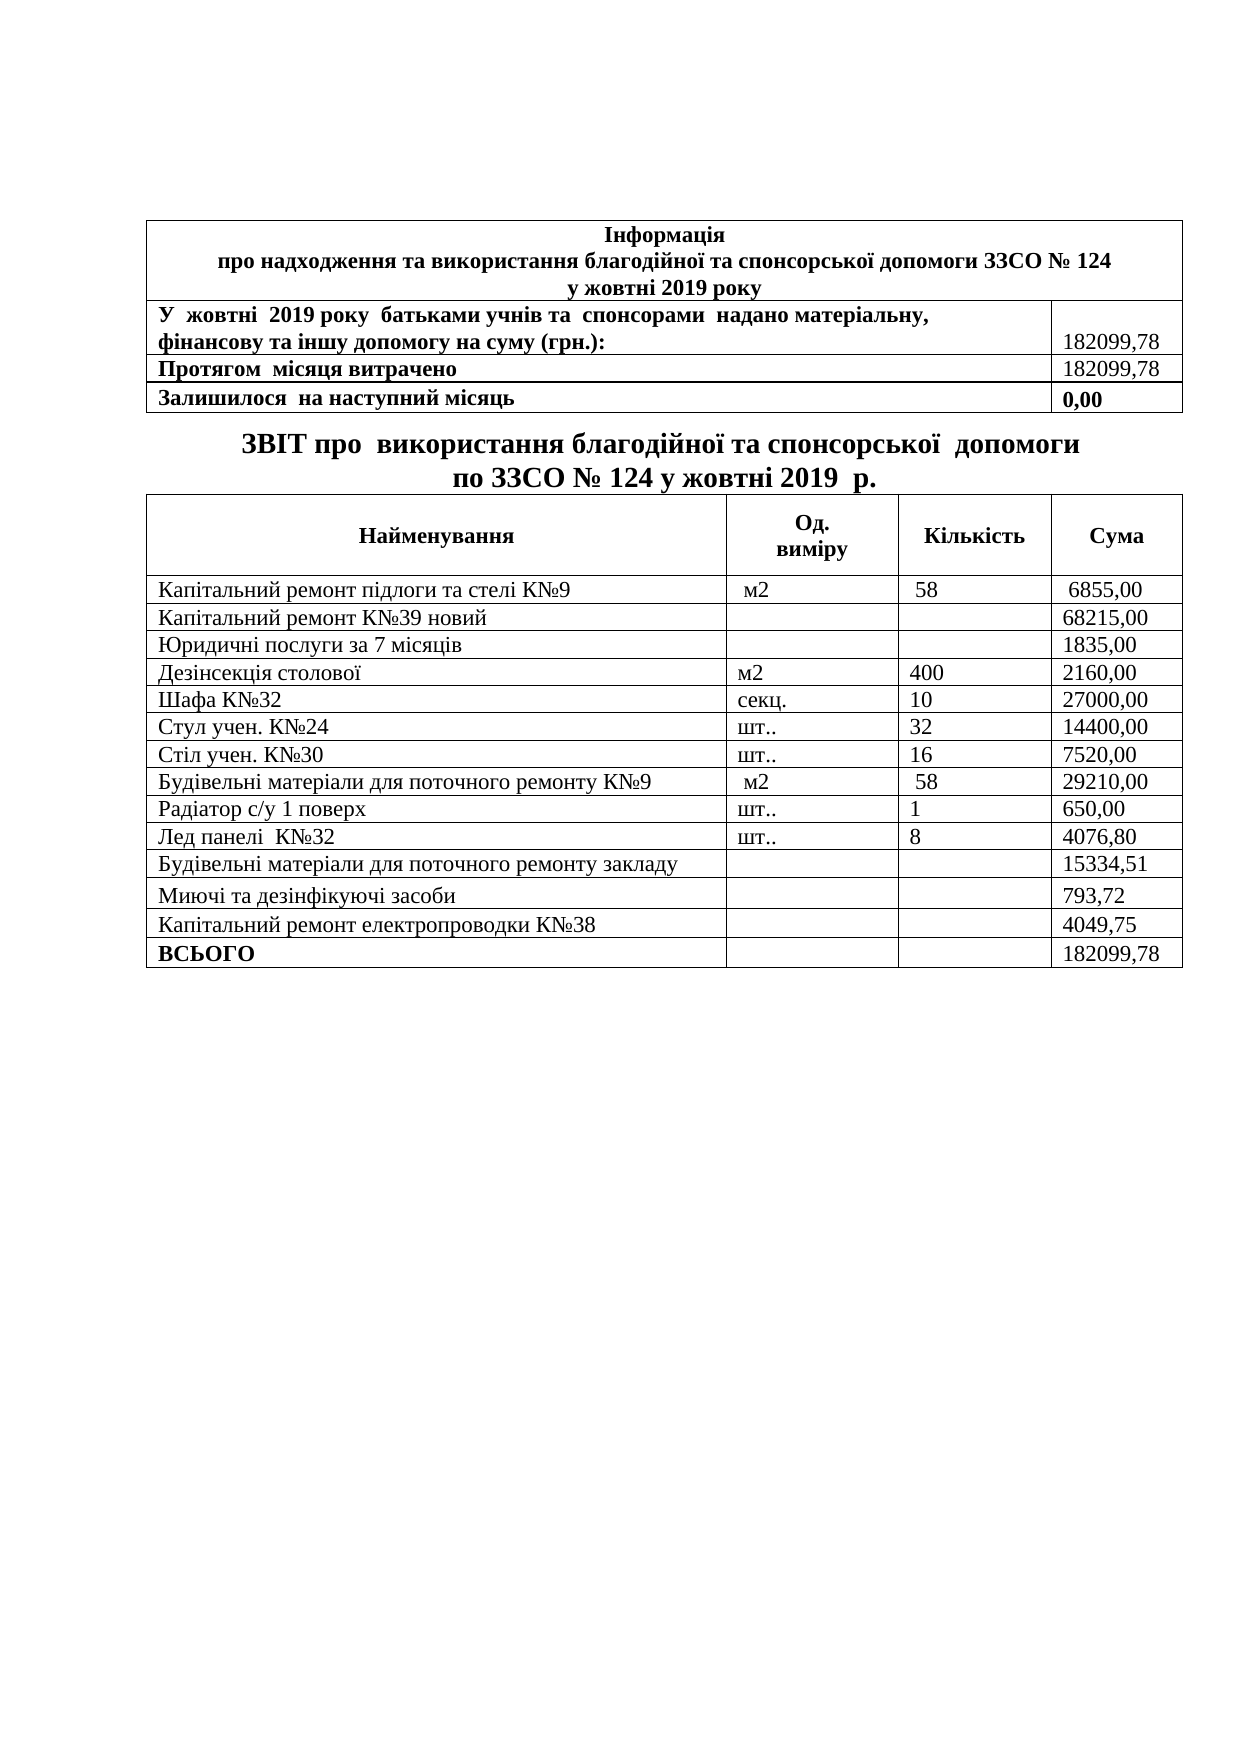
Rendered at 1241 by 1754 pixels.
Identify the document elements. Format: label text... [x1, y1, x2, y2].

table_cell 2160,00 [1052, 659, 1182, 685]
table_cell 400 [899, 659, 1051, 685]
table_cell Радіатор с/у 1 поверх [147, 796, 726, 822]
table_cell 182099,78 [1052, 301, 1182, 354]
table_cell Стул учен. К№24 [147, 713, 726, 740]
table_cell [899, 604, 1051, 630]
table_cell Капітальний ремонт К№39 новий [147, 604, 726, 630]
table_cell [727, 631, 898, 657]
table_cell Протягом місяця витрачено [147, 355, 1051, 381]
table_cell Кількість [899, 495, 1051, 575]
table_cell [727, 878, 898, 908]
table_cell 16 [899, 741, 1051, 767]
table_cell [899, 938, 1051, 967]
table_header Інформація про надходження та використання благодійної та спонсорської допомоги ЗЗСО № 124 у жовтні 2019 року [147, 221, 1182, 300]
table_cell [899, 631, 1051, 657]
table_cell 4076,80 [1052, 823, 1182, 849]
table_cell 4049,75 [1052, 909, 1182, 937]
table_cell [727, 604, 898, 630]
table_cell Найменування [147, 495, 726, 575]
table_cell шт.. [727, 741, 898, 767]
table_cell 8 [899, 823, 1051, 849]
table_cell Лед панелі К№32 [147, 823, 726, 849]
table_cell ЗВІТ про використання благодійної та спонсорської допомоги по ЗЗСО № 124 у жовтні 2019 р. [147, 413, 1182, 493]
table_cell 1835,00 [1052, 631, 1182, 657]
table_cell 6855,00 [1052, 576, 1182, 603]
table_cell [727, 850, 898, 877]
table_cell Сума [1052, 495, 1182, 575]
table_cell Будівельні матеріали для поточного ремонту закладу [147, 850, 726, 877]
table_cell Од. виміру [727, 495, 898, 575]
table_cell 182099,78 [1052, 355, 1182, 381]
table_cell 68215,00 [1052, 604, 1182, 630]
table_cell Миючі та дезінфікуючі засоби [147, 878, 726, 908]
table_cell 15334,51 [1052, 850, 1182, 877]
table_cell [727, 909, 898, 937]
table_cell секц. [727, 686, 898, 712]
table_cell м2 [727, 768, 898, 794]
table_cell Шафа К№32 [147, 686, 726, 712]
table_cell м2 [727, 576, 898, 603]
table_cell 14400,00 [1052, 713, 1182, 740]
table_cell Залишилося на наступний місяць [147, 383, 1051, 412]
table_cell 650,00 [1052, 796, 1182, 822]
table_cell 29210,00 [1052, 768, 1182, 794]
table_cell [899, 850, 1051, 877]
table_cell Стіл учен. К№30 [147, 741, 726, 767]
table_cell [727, 938, 898, 967]
table_cell ВСЬОГО [147, 938, 726, 967]
table_cell 793,72 [1052, 878, 1182, 908]
table_cell Дезінсекція столової [147, 659, 726, 685]
table_cell м2 [727, 659, 898, 685]
table_cell 58 [899, 768, 1051, 794]
table_cell 1 [899, 796, 1051, 822]
table_cell 32 [899, 713, 1051, 740]
table_cell [899, 909, 1051, 937]
table_cell 7520,00 [1052, 741, 1182, 767]
table_cell 0,00 [1052, 383, 1182, 412]
table_cell [899, 878, 1051, 908]
table_cell шт.. [727, 823, 898, 849]
table_cell Будівельні матеріали для поточного ремонту К№9 [147, 768, 726, 794]
table_cell Капітальний ремонт підлоги та стелі К№9 [147, 576, 726, 603]
table_cell У жовтні 2019 року батьками учнів та спонсорами надано матеріальну, фінансову та іншу допомогу на суму (грн.): [147, 301, 1051, 354]
table_cell 10 [899, 686, 1051, 712]
table_cell 27000,00 [1052, 686, 1182, 712]
table_cell Капітальний ремонт електропроводки К№38 [147, 909, 726, 937]
table_cell 182099,78 [1052, 938, 1182, 967]
table_cell шт.. [727, 796, 898, 822]
table_cell Юридичні послуги за 7 місяців [147, 631, 726, 657]
table_cell 58 [899, 576, 1051, 603]
table_cell шт.. [727, 713, 898, 740]
